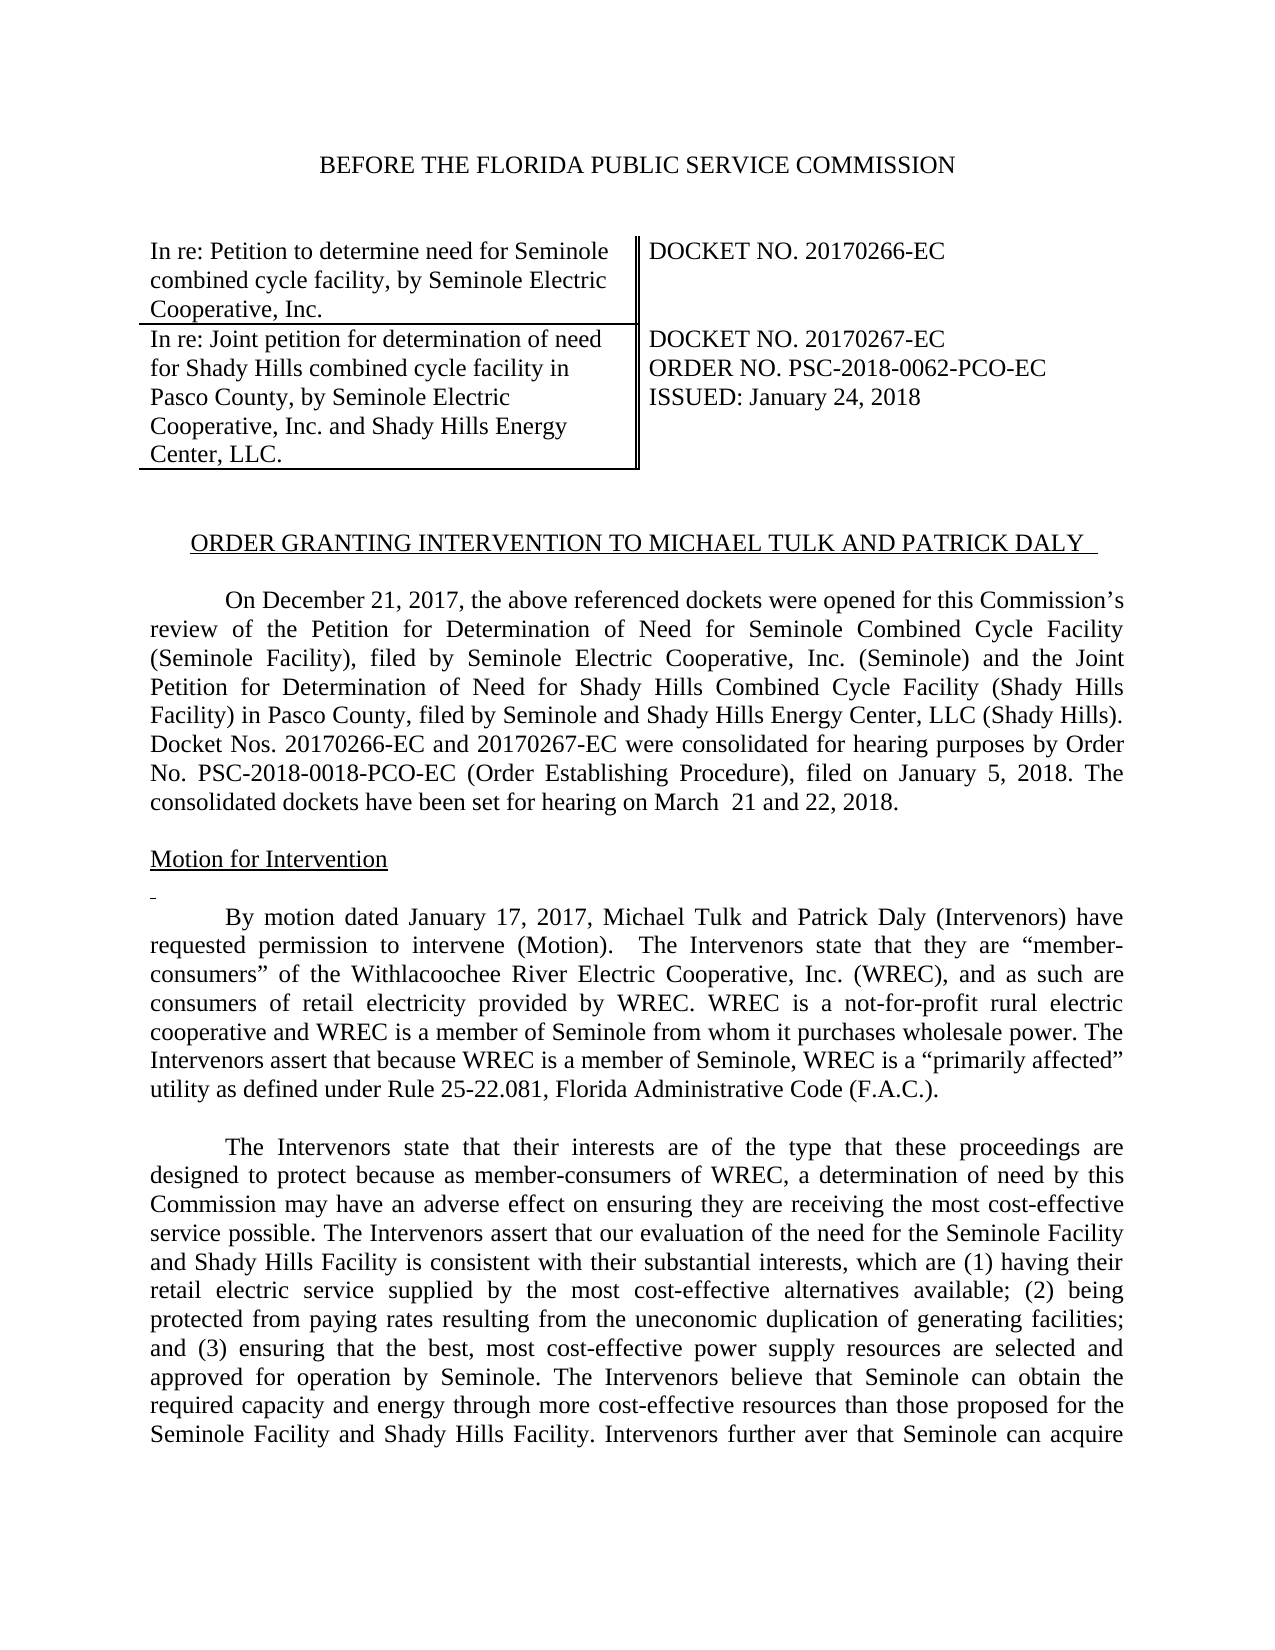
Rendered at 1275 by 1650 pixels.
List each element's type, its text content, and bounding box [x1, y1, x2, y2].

subtitle BEFORE THE FLORIDA PUBLIC SERVICE COMMISSION [150, 150, 1125, 179]
text Motion for Intervention [150, 844, 1125, 873]
text ORDER GRANTING INTERVENTION TO MICHAEL TULK AND PATRICK DALY [150, 528, 1125, 557]
table_header In re: Petition to determine need for Seminole combined cycle facility, by Seminole Electric Cooperative, Inc. [139, 236, 635, 322]
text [150, 1132, 1125, 1448]
text By motion dated January 17, 2017, Michael Tulk and Patrick Daly (Intervenors) have requested permission to intervene (Motion). The Intervenors state that they are “member-consumers” of the Withlacoochee River Electric Cooperative, Inc. (WREC), and as such are consumers of retail electricity provided by WREC. WREC is a not-for-profit rural electric cooperative and WREC is a member of Seminole from whom it purchases wholesale power. The Intervenors assert that because WREC is a member of Seminole, WREC is a “primarily affected” utility as defined under Rule 25-22.081, Florida Administrative Code (F.A.C.). [150, 902, 1125, 1103]
table_cell DOCKET NO. 20170267-EC ORDER NO. PSC-2018-0062-PCO-EC ISSUED: January 24, 2018 [640, 323, 1136, 468]
table_cell In re: Joint petition for determination of need for Shady Hills combined cycle facility in Pasco County, by Seminole Electric Cooperative, Inc. and Shady Hills Energy Center, LLC. [139, 325, 635, 468]
text On December 21, 2017, the above referenced dockets were opened for this Commission’s review of the Petition for Determination of Need for Seminole Combined Cycle Facility (Seminole Facility), filed by Seminole Electric Cooperative, Inc. (Seminole) and the Joint Petition for Determination of Need for Shady Hills Combined Cycle Facility (Shady Hills Facility) in Pasco County, filed by Seminole and Shady Hills Energy Center, LLC (Shady Hills). Docket Nos. 20170266-EC and 20170267-EC were consolidated for hearing purposes by Order No. PSC-2018-0018-PCO-EC (Order Establishing Procedure), filed on January 5, 2018. The consolidated dockets have been set for hearing on March 21 and 22, 2018. [150, 585, 1125, 815]
table_header DOCKET NO. 20170266-EC [640, 236, 1136, 322]
